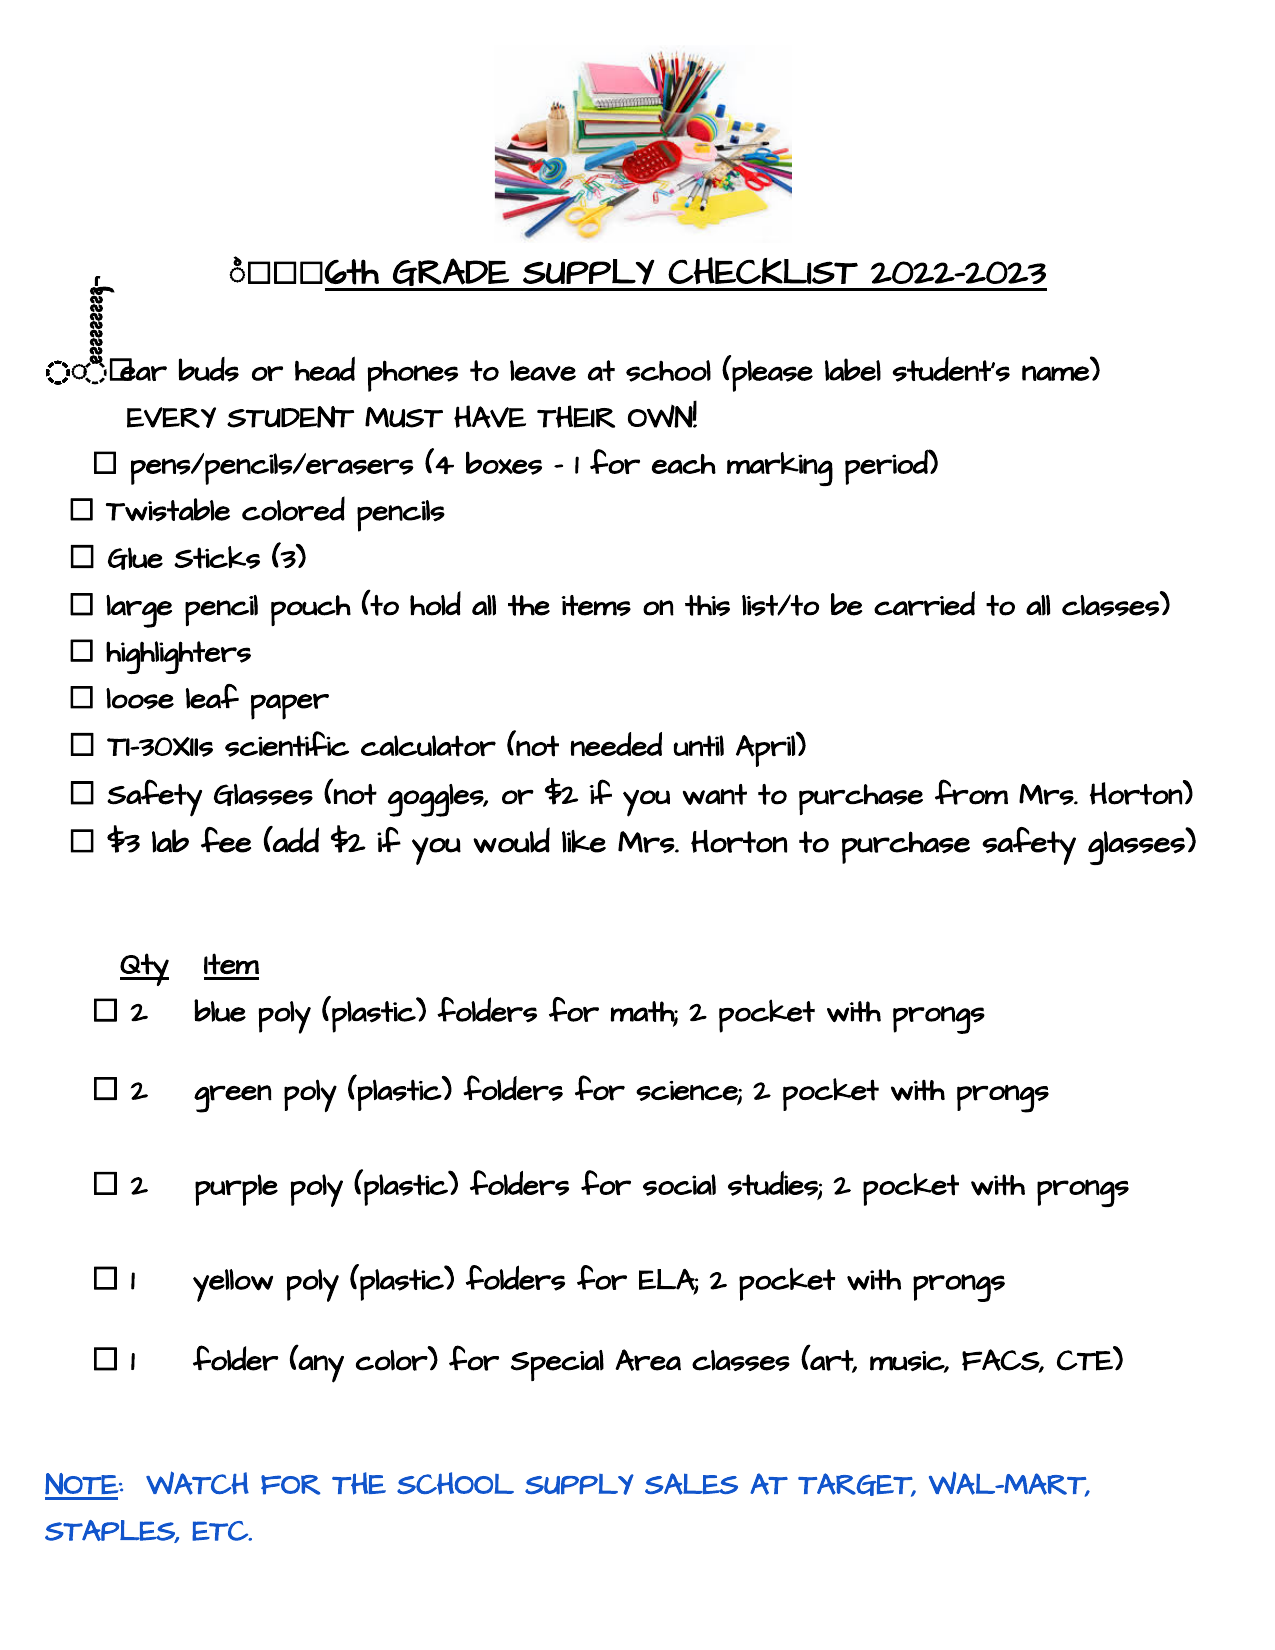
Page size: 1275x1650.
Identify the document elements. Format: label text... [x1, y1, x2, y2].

text ☐ 2 blue poly (plastic) folders for math; 2 pocket with prongs [45, 991, 1230, 1033]
picture [494, 45, 792, 243]
text ☐ Safety Glasses (not goggles, or $2 if you want to purchase from Mrs. Horton) ☐ $3 lab fee (add $2 if you would like Mrs. Horton to purchase safety glasses) [45, 774, 1230, 894]
text ☐ 2 green poly (plastic) folders for science; 2 pocket with prongs [45, 1070, 1230, 1112]
text ☐ large pencil pouch (to hold all the items on this list/to be carried to all classes) [45, 586, 1230, 626]
text ☐ 1 yellow poly (plastic) folders for ELA; 2 pocket with prongs [45, 1259, 1230, 1301]
text Qty Item [45, 945, 1230, 985]
text ☐ loose leaf paper [45, 679, 1230, 719]
text ☐ 2 purple poly (plastic) folders for social studies; 2 pocket with prongs [45, 1164, 1230, 1206]
text ☐ pens/pencils/erasers (4 boxes - 1 for each marking period) [45, 444, 1230, 485]
text ☐ Twistable colored pencils [45, 491, 1230, 532]
text ☐ Glue Sticks (3) [45, 538, 1230, 580]
text ᷘ☐☐☐6th GRADE SUPPLY CHECKLIST 2022-2023 [45, 248, 1230, 298]
text ☐ TI-30XIIs scientific calculator (not needed until April) [45, 726, 1230, 768]
text ☐ 1 folder (any color) for Special Area classes (art, music, FACS, CTE) [45, 1340, 1230, 1382]
text EVERY STUDENT MUST HAVE THEIR OWN! [45, 398, 1230, 438]
text ☐ highlighters [45, 632, 1230, 673]
text ⃞⃞᷑᷑᷑᷑᷑᷑᷑᷑᷑ᷥ᷼ ☐ ear buds or head phones to leave at school (please label student’s name) [45, 351, 1230, 392]
text NOTE: WATCH FOR THE SCHOOL SUPPLY SALES AT TARGET, WAL-MART, STAPLES, ETC. [45, 1465, 1230, 1552]
